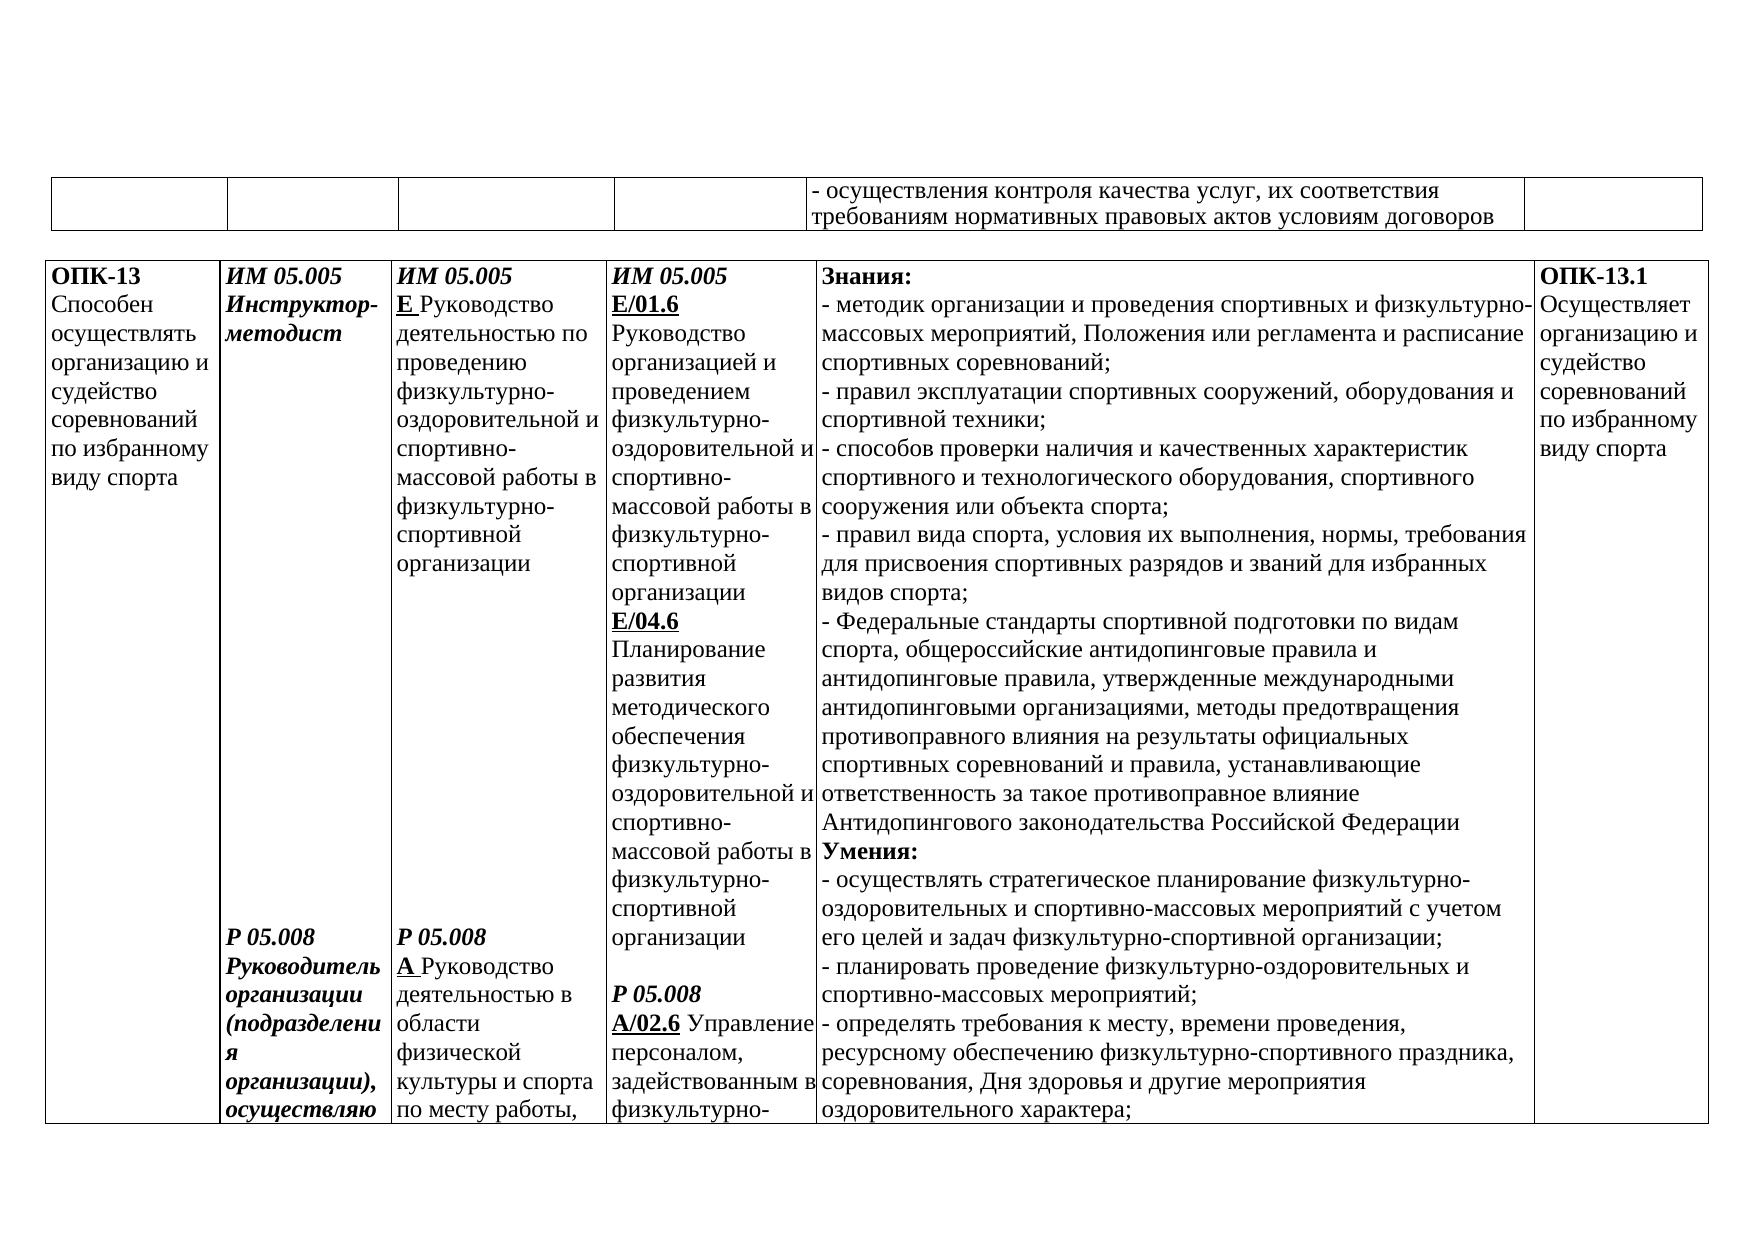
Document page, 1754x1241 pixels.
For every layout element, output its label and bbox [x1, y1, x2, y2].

table_header [228, 178, 398, 230]
table_header [615, 178, 806, 230]
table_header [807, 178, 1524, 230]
table_header [52, 178, 227, 230]
table_header [221, 261, 391, 1123]
table_header [392, 261, 606, 1123]
table_header [607, 261, 816, 1123]
table_header [817, 261, 1534, 1123]
table_header [46, 261, 219, 1123]
table_header [1535, 261, 1708, 1123]
table_header [1525, 178, 1702, 230]
table_header [399, 178, 614, 230]
